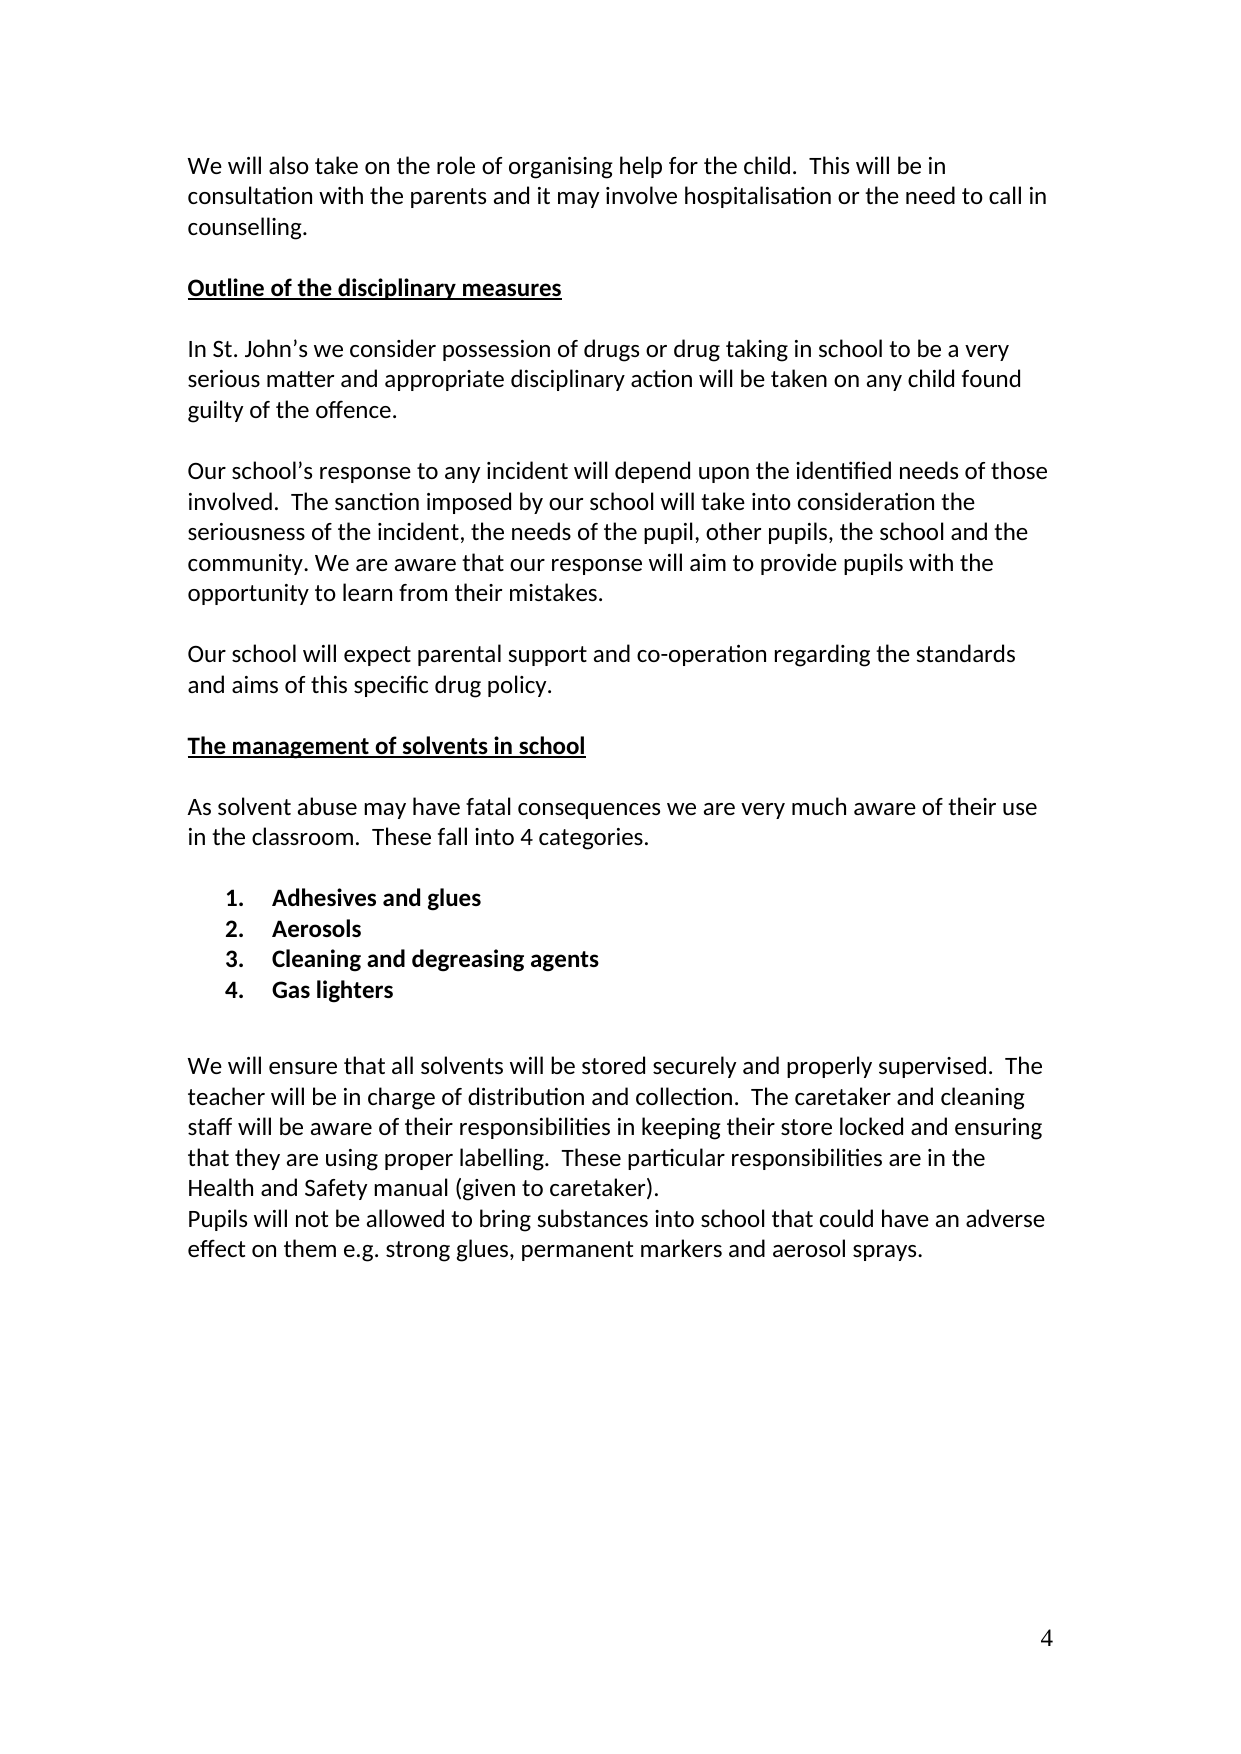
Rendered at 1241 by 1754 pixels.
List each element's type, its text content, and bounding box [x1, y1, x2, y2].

list Cleaning and degreasing agents [225, 943, 1053, 974]
list Aerosols [225, 913, 1053, 943]
list Gas lighters [225, 974, 1053, 1004]
list Adhesives and glues [225, 882, 1053, 913]
text We will ensure that all solvents will be stored securely and properly supervised. The teacher will be in charge of distribution and collection. The caretaker and cleaning staff will be aware of their responsibilities in keeping their store locked and ensuring that they are using proper labelling. These particular responsibilities are in the Health and Safety manual (given to caretaker). [187, 1050, 1053, 1203]
text In St. John’s we consider possession of drugs or drug taking in school to be a very serious matter and appropriate disciplinary action will be taken on any child found guilty of the offence. [187, 333, 1053, 425]
text Pupils will not be allowed to bring substances into school that could have an adverse effect on them e.g. strong glues, permanent markers and aerosol sprays. [187, 1203, 1053, 1264]
text As solvent abuse may have fatal consequences we are very much aware of their use in the classroom. These fall into 4 categories. [187, 791, 1053, 852]
text Our school’s response to any incident will depend upon the identified needs of those involved. The sanction imposed by our school will take into consideration the seriousness of the incident, the needs of the pupil, other pupils, the school and the community. We are aware that our response will aim to provide pupils with the opportunity to learn from their mistakes. [187, 455, 1053, 608]
subtitle Outline of the disciplinary measures [187, 272, 1053, 303]
text Our school will expect parental support and co-operation regarding the standards and aims of this specific drug policy. [187, 638, 1053, 699]
text We will also take on the role of organising help for the child. This will be in consultation with the parents and it may involve hospitalisation or the need to call in counselling. [187, 150, 1053, 242]
subtitle The management of solvents in school [187, 730, 1053, 760]
